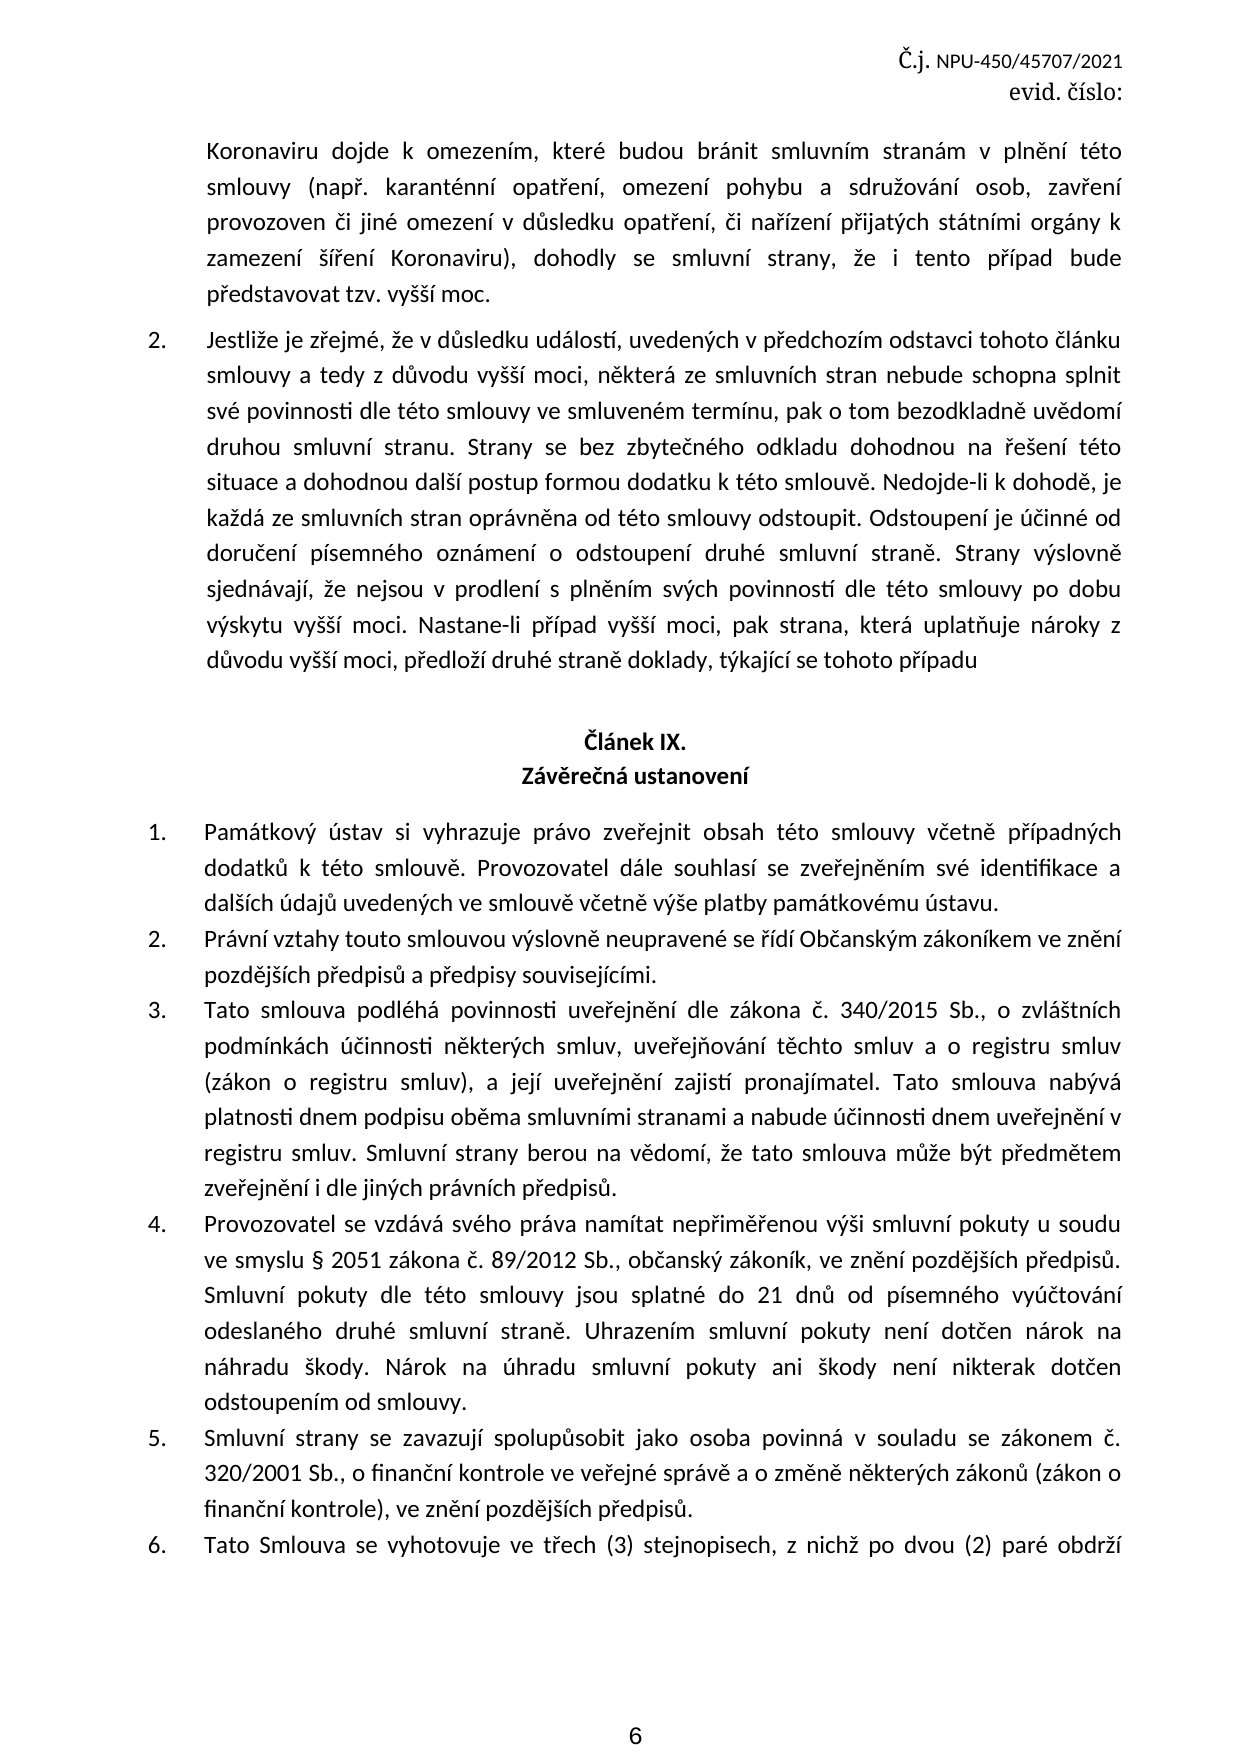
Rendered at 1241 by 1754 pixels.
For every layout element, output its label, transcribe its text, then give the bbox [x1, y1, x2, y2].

text Závěrečná ustanovení [148, 760, 1123, 791]
text 2. Jestliže je zřejmé, že v důsledku událostí, uvedených v předchozím odstavci tohoto článku smlouvy a tedy z důvodu vyšší moci, některá ze smluvních stran nebude schopna splnit své povinnosti dle této smlouvy ve smluveném termínu, pak o tom bezodkladně uvědomí druhou smluvní stranu. Strany se bez zbytečného odkladu dohodnou na řešení této situace a dohodnou další postup formou dodatku k této smlouvě. Nedojde-li k dohodě, je každá ze smluvních stran oprávněna od této smlouvy odstoupit. Odstoupení je účinné od doručení písemného oznámení o odstoupení druhé smluvní straně. Strany výslovně sjednávají, že nejsou v prodlení s plněním svých povinností dle této smlouvy po dobu výskytu vyšší moci. Nastane-li případ vyšší moci, pak strana, která uplatňuje nároky z důvodu vyšší moci, předloží druhé straně doklady, týkající se tohoto případu [148, 324, 1123, 675]
list Provozovatel se vzdává svého práva namítat nepřiměřenou výši smluvní pokuty u soudu ve smyslu § 2051 zákona č. 89/2012 Sb., občanský zákoník, ve znění pozdějších předpisů. Smluvní pokuty dle této smlouvy jsou splatné do 21 dnů od písemného vyúčtování odeslaného druhé smluvní straně. Uhrazením smluvní pokuty není dotčen nárok na náhradu škody. Nárok na úhradu smluvní pokuty ani škody není nikterak dotčen odstoupením od smlouvy. [148, 1208, 1123, 1417]
list Památkový ústav si vyhrazuje právo zveřejnit obsah této smlouvy včetně případných dodatků k této smlouvě. Provozovatel dále souhlasí se zveřejněním své identifikace a dalších údajů uvedených ve smlouvě včetně výše platby památkovému ústavu. [148, 816, 1123, 918]
list Právní vztahy touto smlouvou výslovně neupravené se řídí Občanským zákoníkem ve znění pozdějších předpisů a předpisy souvisejícími. [148, 923, 1123, 989]
list Tato smlouva podléhá povinnosti uveřejnění dle zákona č. 340/2015 Sb., o zvláštních podmínkách účinnosti některých smluv, uveřejňování těchto smluv a o registru smluv (zákon o registru smluv), a její uveřejnění zajistí pronajímatel. Tato smlouva nabývá platnosti dnem podpisu oběma smluvními stranami a nabude účinnosti dnem uveřejnění v registru smluv. Smluvní strany berou na vědomí, že tato smlouva může být předmětem zveřejnění i dle jiných právních předpisů. [148, 994, 1123, 1203]
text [148, 135, 1123, 308]
list Smluvní strany se zavazují spolupůsobit jako osoba povinná v souladu se zákonem č. 320/2001 Sb., o finanční kontrole ve veřejné správě a o změně některých zákonů (zákon o finanční kontrole), ve znění pozdějších předpisů. [148, 1422, 1123, 1524]
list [148, 1529, 1123, 1559]
text Článek IX. [148, 726, 1123, 757]
